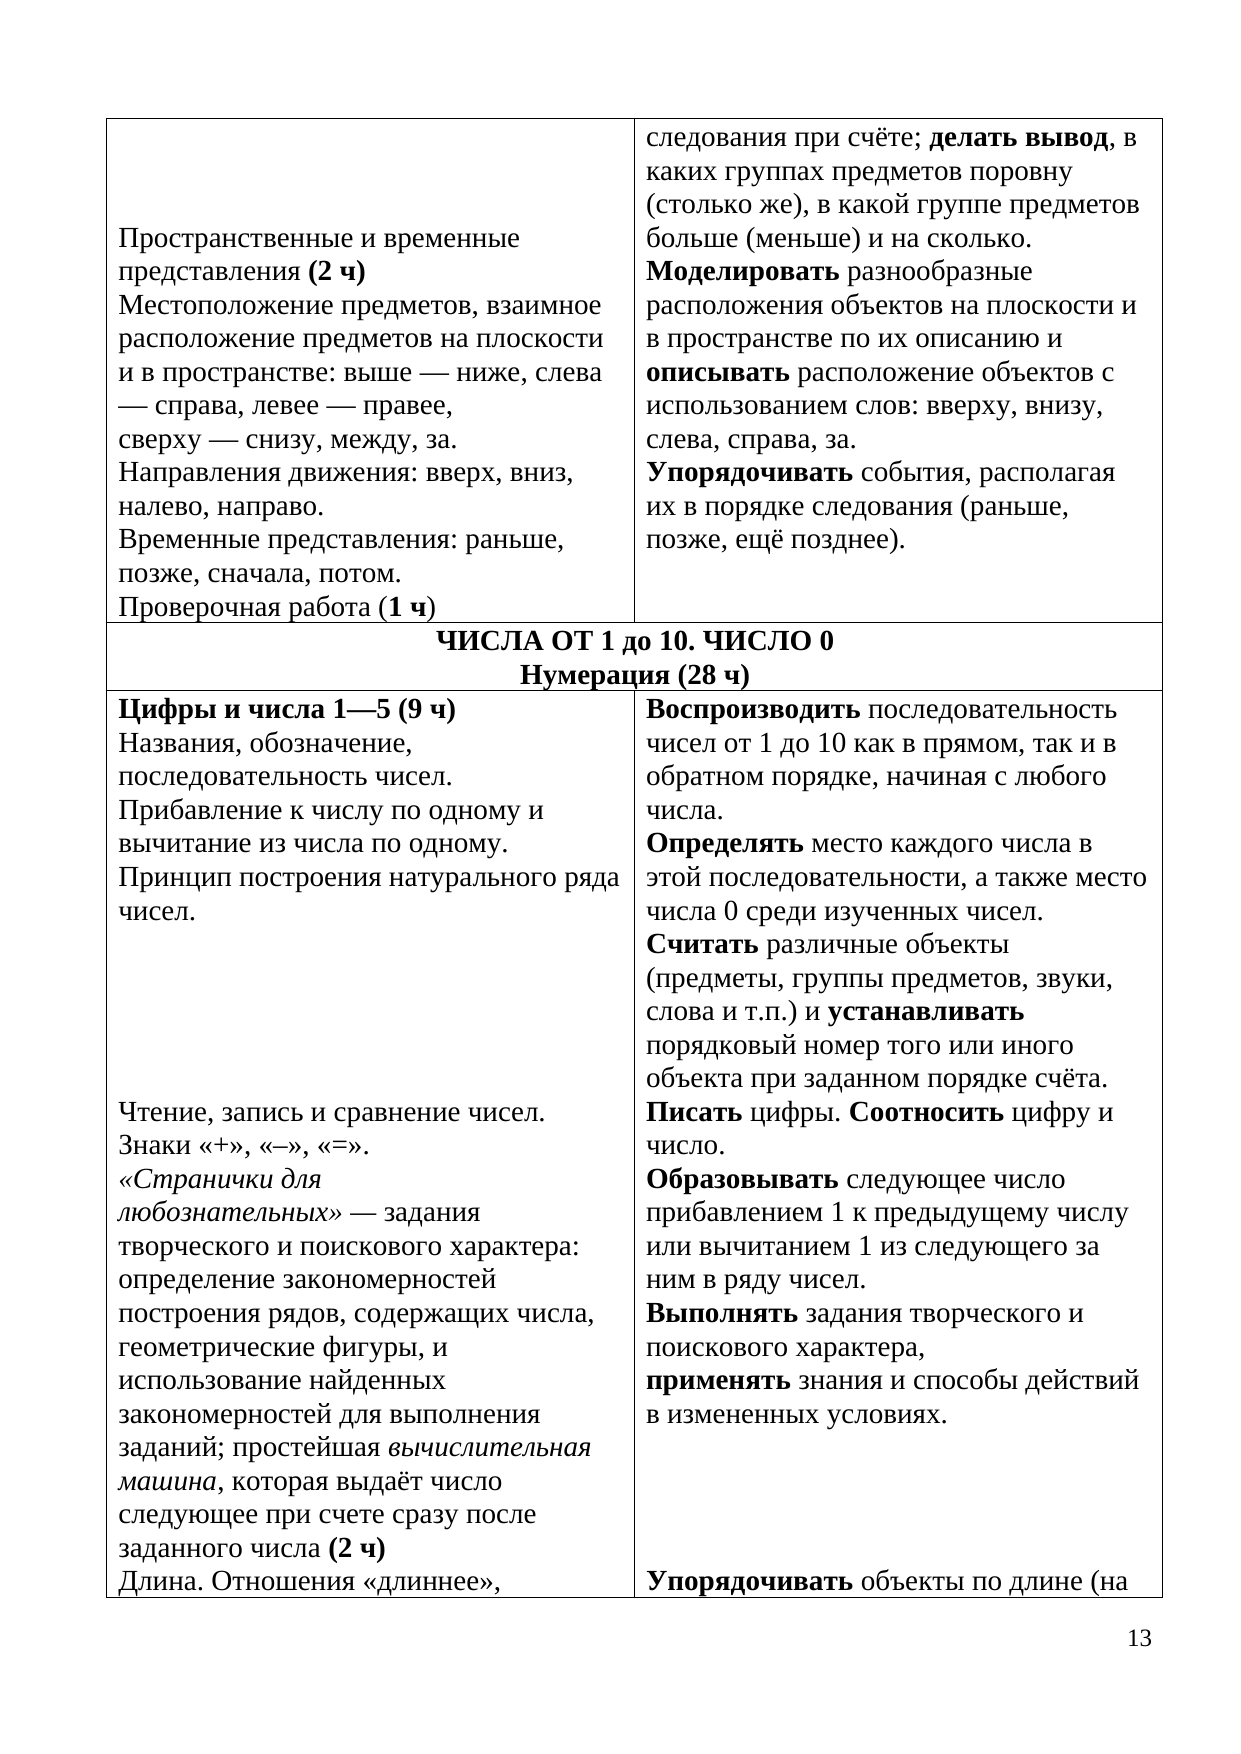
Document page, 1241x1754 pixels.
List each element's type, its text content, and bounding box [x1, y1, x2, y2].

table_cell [635, 119, 1162, 622]
table_cell ЧИСЛА ОТ 1 до 10. ЧИСЛО 0 Нумерация (28 ч) [107, 623, 1162, 690]
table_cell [107, 691, 634, 1597]
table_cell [635, 691, 1162, 1597]
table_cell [107, 119, 634, 622]
